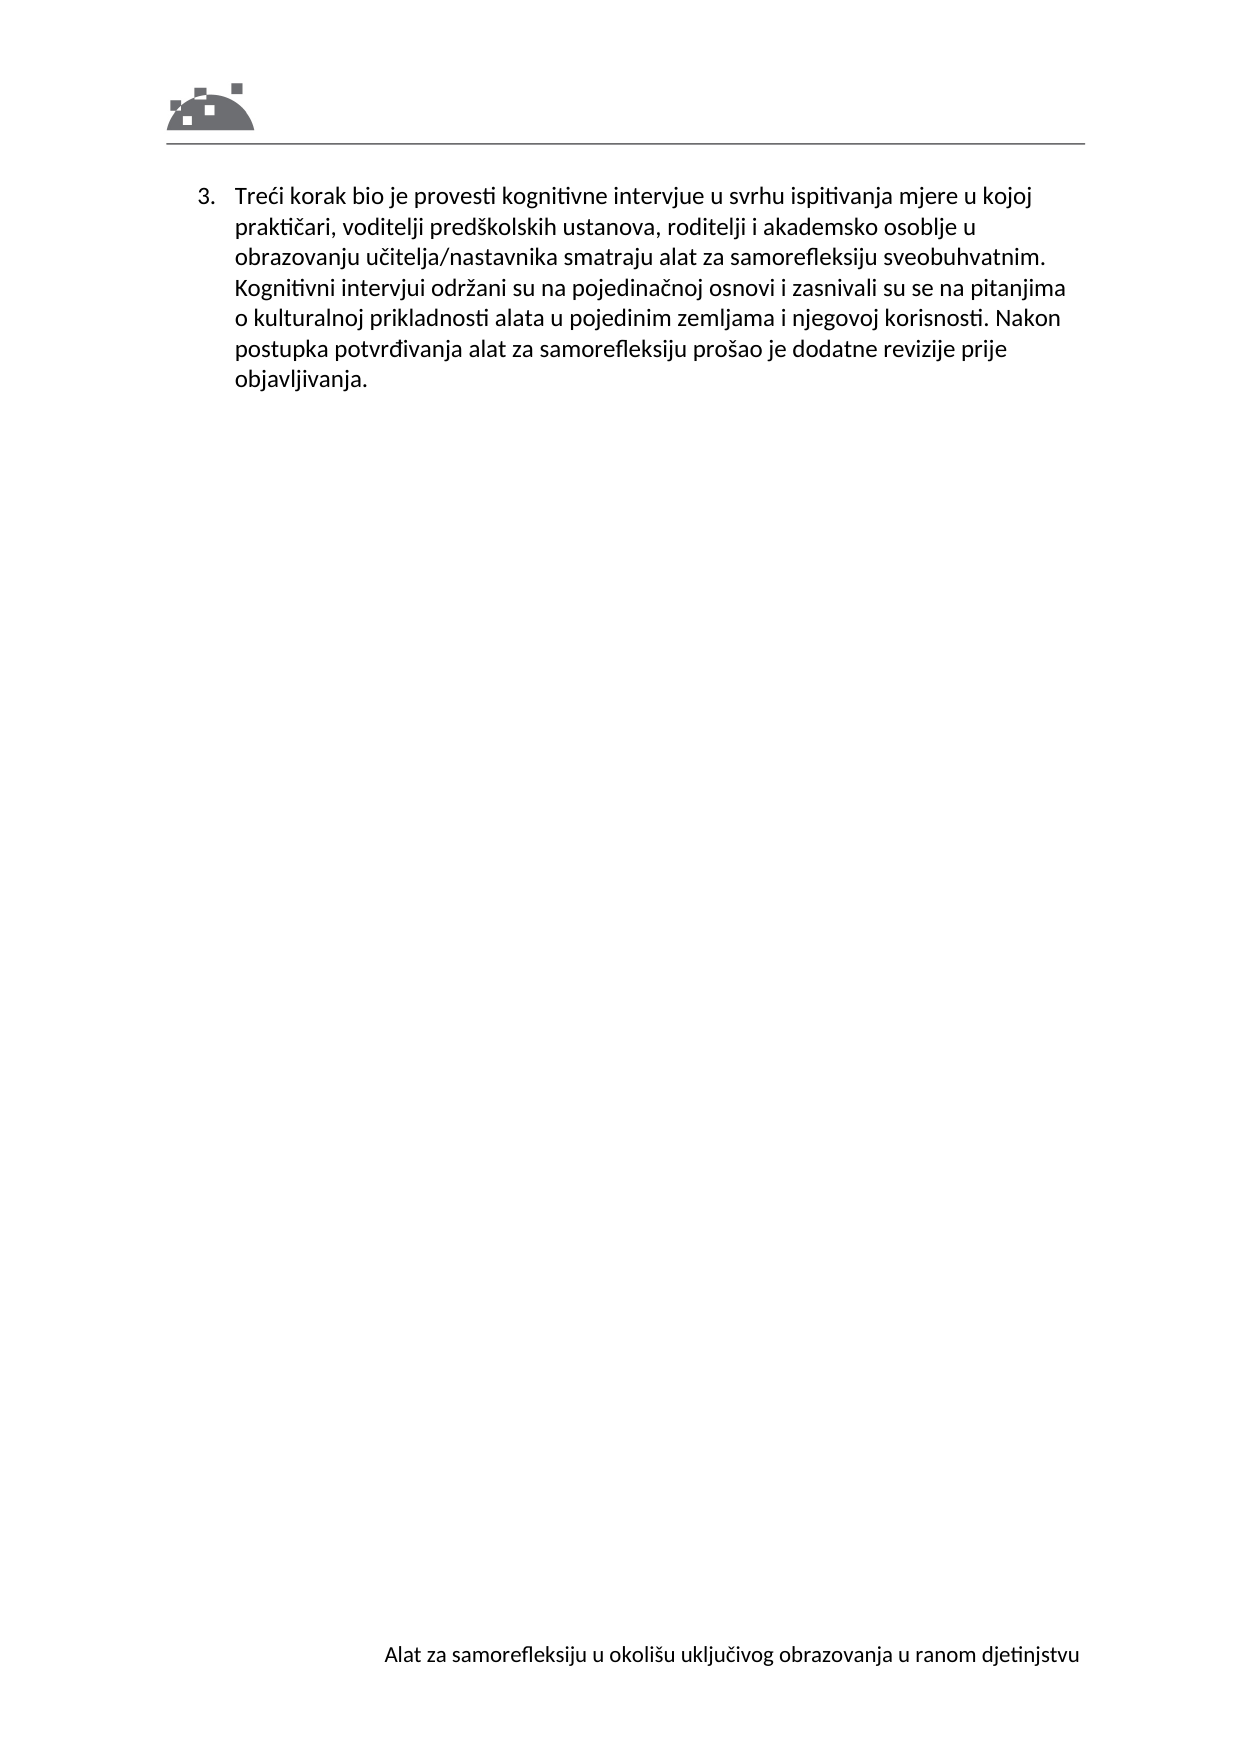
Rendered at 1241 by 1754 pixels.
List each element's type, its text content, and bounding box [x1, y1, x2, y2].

list Treći korak bio je provesti kognitivne intervjue u svrhu ispitivanja mjere u kojoj praktičari, voditelji predškolskih ustanova, roditelji i akademsko osoblje u obrazovanju učitelja/nastavnika smatraju alat za samorefleksiju sveobuhvatnim. Kognitivni intervjui održani su na pojedinačnoj osnovi i zasnivali su se na pitanjima o kulturalnoj prikladnosti alata u pojedinim zemljama i njegovoj korisnosti. Nakon postupka potvrđivanja alat za samorefleksiju prošao je dodatne revizije prije objavljivanja. [197, 180, 1081, 394]
picture [159, 73, 1090, 152]
